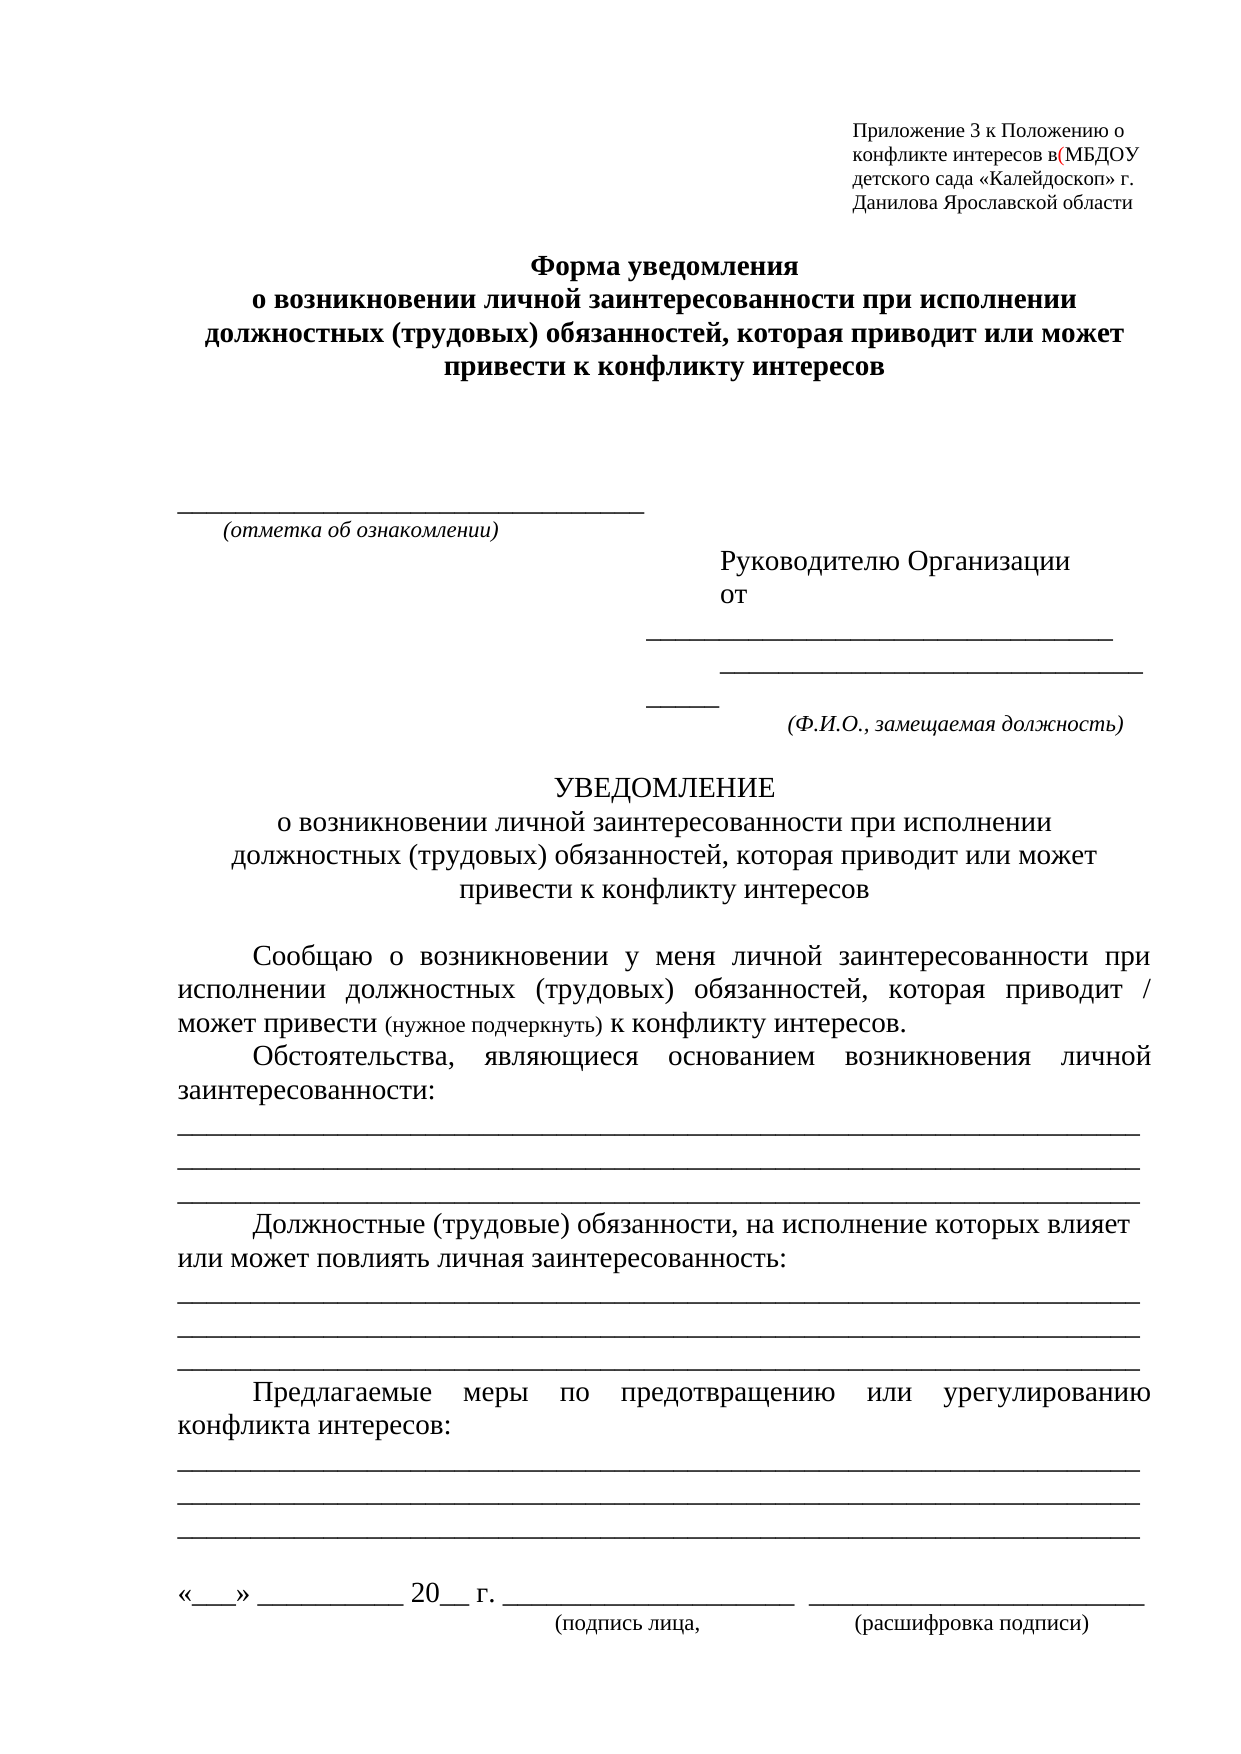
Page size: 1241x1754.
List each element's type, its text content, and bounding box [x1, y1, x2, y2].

text __________________________________________________________________ [177, 1441, 1152, 1474]
text Должностные (трудовые) обязанности, на исполнение которых влияет или может повлиять личная заинтересованность: __________________________________________________________________ [177, 1206, 1152, 1307]
text (подпись лица, (расшифровка подписи) [177, 1609, 1152, 1635]
text __________________________________________________________________ [177, 1340, 1152, 1374]
text (Ф.И.О., замещаемая должность) [679, 710, 1152, 737]
text __________________________________ [646, 643, 1152, 710]
text от ________________________________ [646, 576, 1152, 643]
text Сообщаю о возникновении у меня личной заинтересованности при исполнении должностных (трудовых) обязанностей, которая приводит / может привести (нужное подчеркнуть) к конфликту интересов. [177, 938, 1152, 1038]
text Обстоятельства, являющиеся основанием возникновения личной заинтересованности: __________________________________________________________________ [177, 1038, 1152, 1139]
text __________________________________________________________________ [177, 1508, 1152, 1542]
text (отметка об ознакомлении) [177, 516, 1152, 543]
text __________________________________________________________________ [177, 1307, 1152, 1340]
text Форма уведомления [177, 248, 1152, 281]
text «___» __________ 20__ г. ____________________ _______________________ [177, 1575, 1152, 1609]
text УВЕДОМЛЕНИЕ [177, 770, 1152, 804]
text __________________________________________________________________ [177, 1139, 1152, 1173]
text Приложение 3 к Положению о конфликте интересов в(МБДОУ детского сада «Калейдоскоп» г. Данилова Ярославской области [852, 118, 1152, 214]
text __________________________________________________________________ [177, 1474, 1152, 1508]
text ________________________________ [177, 483, 1152, 516]
text Руководителю Организации [646, 543, 1152, 576]
text Предлагаемые меры по предотвращению или урегулированию конфликта интересов: [177, 1374, 1152, 1441]
text __________________________________________________________________ [177, 1173, 1152, 1206]
text о возникновении личной заинтересованности при исполнении должностных (трудовых) обязанностей, которая приводит или может привести к конфликту интересов [177, 804, 1152, 904]
text о возникновении личной заинтересованности при исполнении должностных (трудовых) обязанностей, которая приводит или может привести к конфликту интересов [177, 281, 1152, 382]
